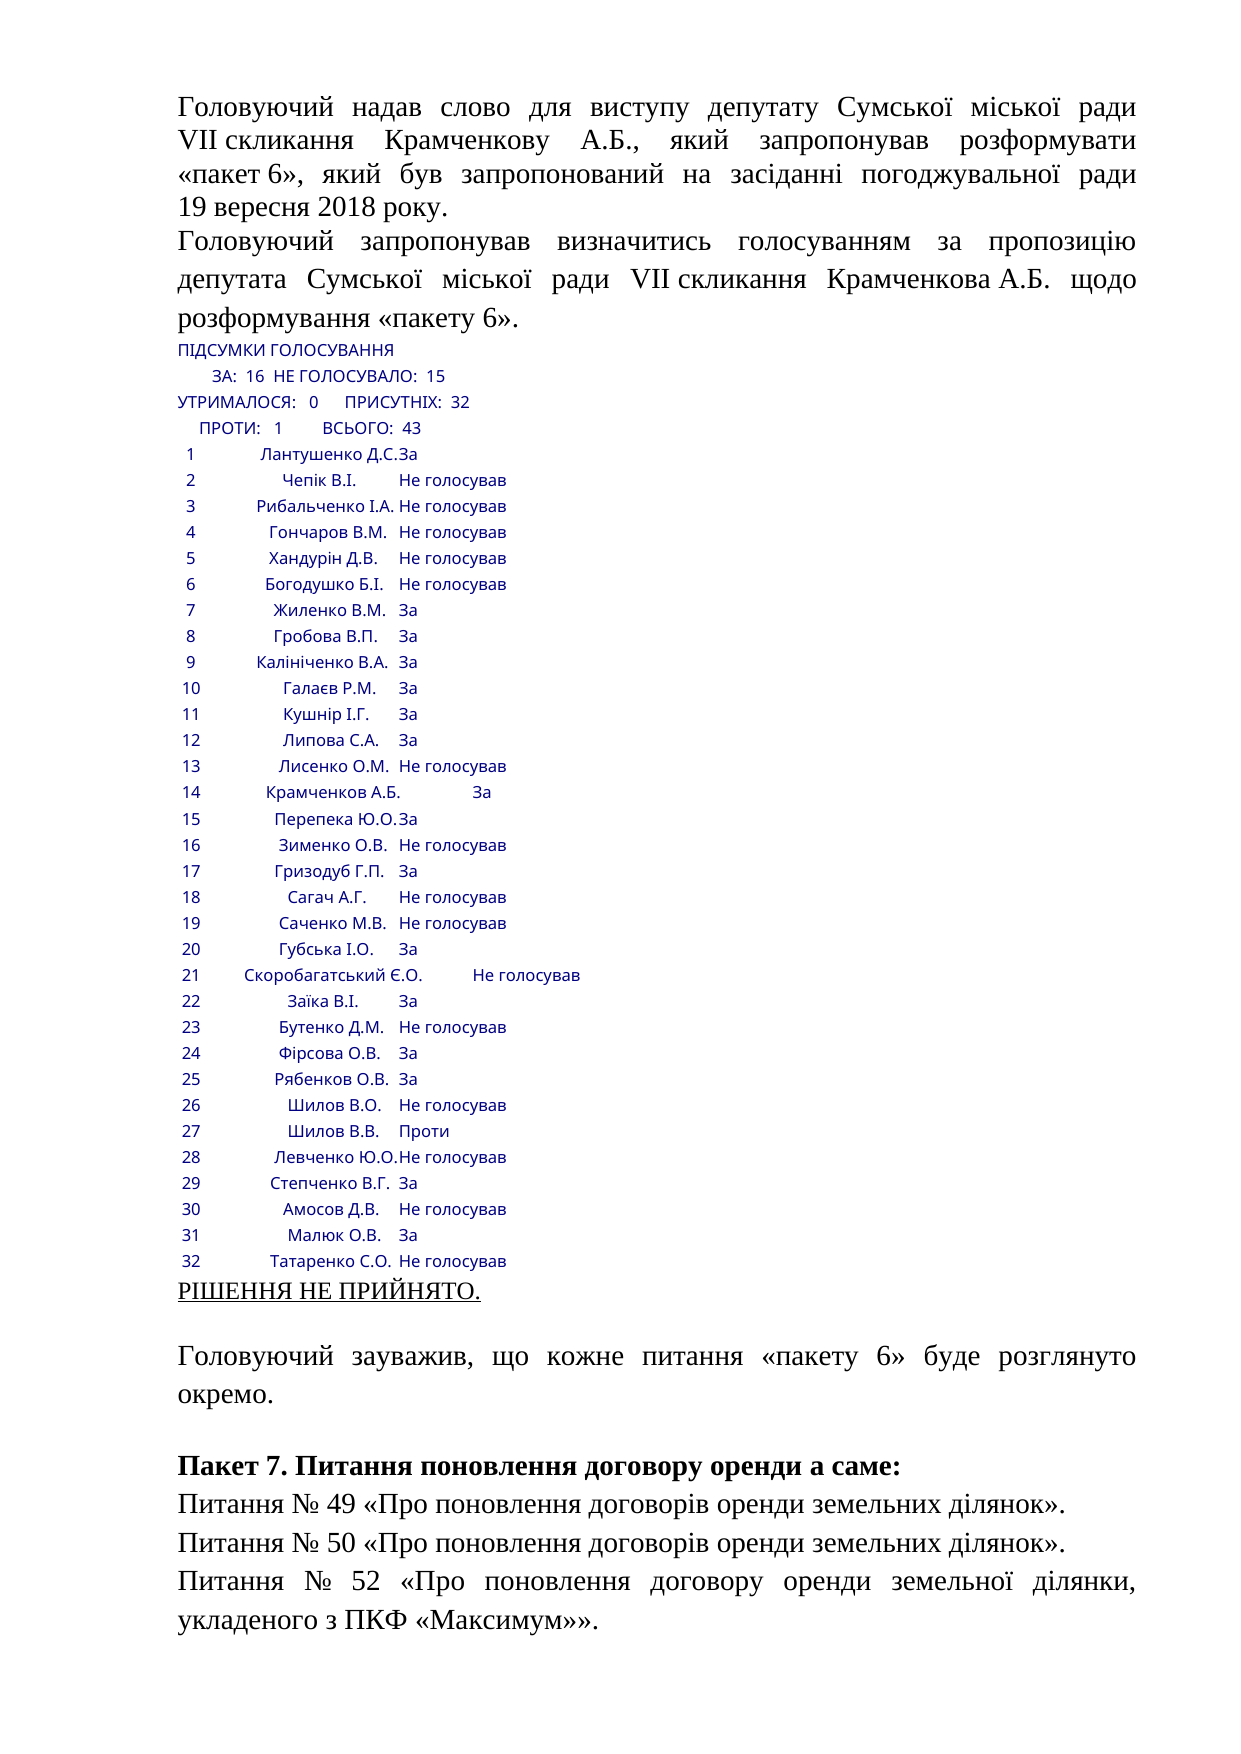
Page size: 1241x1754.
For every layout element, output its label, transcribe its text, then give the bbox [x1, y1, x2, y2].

text 27 Шилов В.В. Проти [177, 1120, 1137, 1142]
text 2 Чепік В.І. Не голосував [177, 469, 1137, 491]
text 3 Рибальченко І.А. Не голосував [177, 495, 1137, 517]
text 5 Хандурін Д.В. Не голосував [177, 547, 1137, 569]
text 26 Шилов В.О. Не голосував [177, 1094, 1137, 1116]
text ПІДСУМКИ ГОЛОСУВАННЯ [177, 338, 1137, 361]
text 30 Амосов Д.В. Не голосував [177, 1198, 1137, 1221]
text 21 Скоробагатський Є.О. Не голосував [177, 963, 1137, 986]
text 23 Бутенко Д.М. Не голосував [177, 1016, 1137, 1038]
text 12 Липова С.А. За [177, 729, 1137, 752]
text 29 Степченко В.Г. За [177, 1172, 1137, 1194]
text Питання № 49 «Про поновлення договорів оренди земельних ділянок». [177, 1486, 1137, 1520]
text Головуючий надав слово для виступу депутату Сумської міської ради VII скликання Крамченкову А.Б., який запропонував розформувати «пакет 6», який був запропонований на засіданні погоджувальної ради 19 вересня 2018 року. [177, 89, 1137, 223]
text 11 Кушнір І.Г. За [177, 703, 1137, 726]
text 31 Малюк О.В. За [177, 1224, 1137, 1247]
text УТРИМАЛОСЯ: 0 ПРИСУТНІХ: 32 [177, 391, 1137, 413]
text 9 Калініченко В.А. За [177, 651, 1137, 674]
text 24 Фірсова О.В. За [177, 1042, 1137, 1064]
text 10 Галаєв Р.М. За [177, 677, 1137, 700]
text 13 Лисенко О.М. Не голосував [177, 755, 1137, 778]
text ПРОТИ: 1 ВСЬОГО: 43 [177, 417, 1137, 439]
text Пакет 7. Питання поновлення договору оренди а саме: [177, 1448, 1137, 1481]
text 16 Зименко О.В. Не голосував [177, 833, 1137, 856]
text Головуючий запропонував визначитись голосуванням за пропозицію депутата Сумської міської ради VII скликання Крамченкова А.Б. щодо розформування «пакету 6». [177, 223, 1137, 333]
text 4 Гончаров В.М. Не голосував [177, 521, 1137, 543]
text 25 Рябенков О.В. За [177, 1068, 1137, 1090]
text 32 Татаренко С.О. Не голосував [177, 1250, 1137, 1273]
text 18 Сагач А.Г. Не голосував [177, 885, 1137, 908]
text 20 Губська І.О. За [177, 937, 1137, 960]
text Головуючий зауважив, що кожне питання «пакету 6» буде розглянуто окремо. [177, 1338, 1137, 1410]
text Питання № 50 «Про поновлення договорів оренди земельних ділянок». [177, 1525, 1137, 1558]
text 8 Гробова В.П. За [177, 625, 1137, 648]
text 14 Крамченков А.Б. За [177, 781, 1137, 804]
text ЗА: 16 НЕ ГОЛОСУВАЛО: 15 [177, 364, 1137, 387]
text Питання № 52 «Про поновлення договору оренди земельної ділянки, укладеного з ПКФ «Максимум»». [177, 1563, 1137, 1636]
text 19 Саченко М.В. Не голосував [177, 911, 1137, 934]
text 22 Заїка В.І. За [177, 989, 1137, 1012]
text РІШЕННЯ НЕ ПРИЙНЯТО. [177, 1276, 1137, 1305]
text 7 Жиленко В.М. За [177, 599, 1137, 622]
text 15 Перепека Ю.О. За [177, 807, 1137, 830]
text 28 Левченко Ю.О. Не голосував [177, 1146, 1137, 1168]
text 17 Гризодуб Г.П. За [177, 859, 1137, 882]
text 1 Лантушенко Д.С. За [177, 443, 1137, 465]
text 6 Богодушко Б.І. Не голосував [177, 573, 1137, 596]
